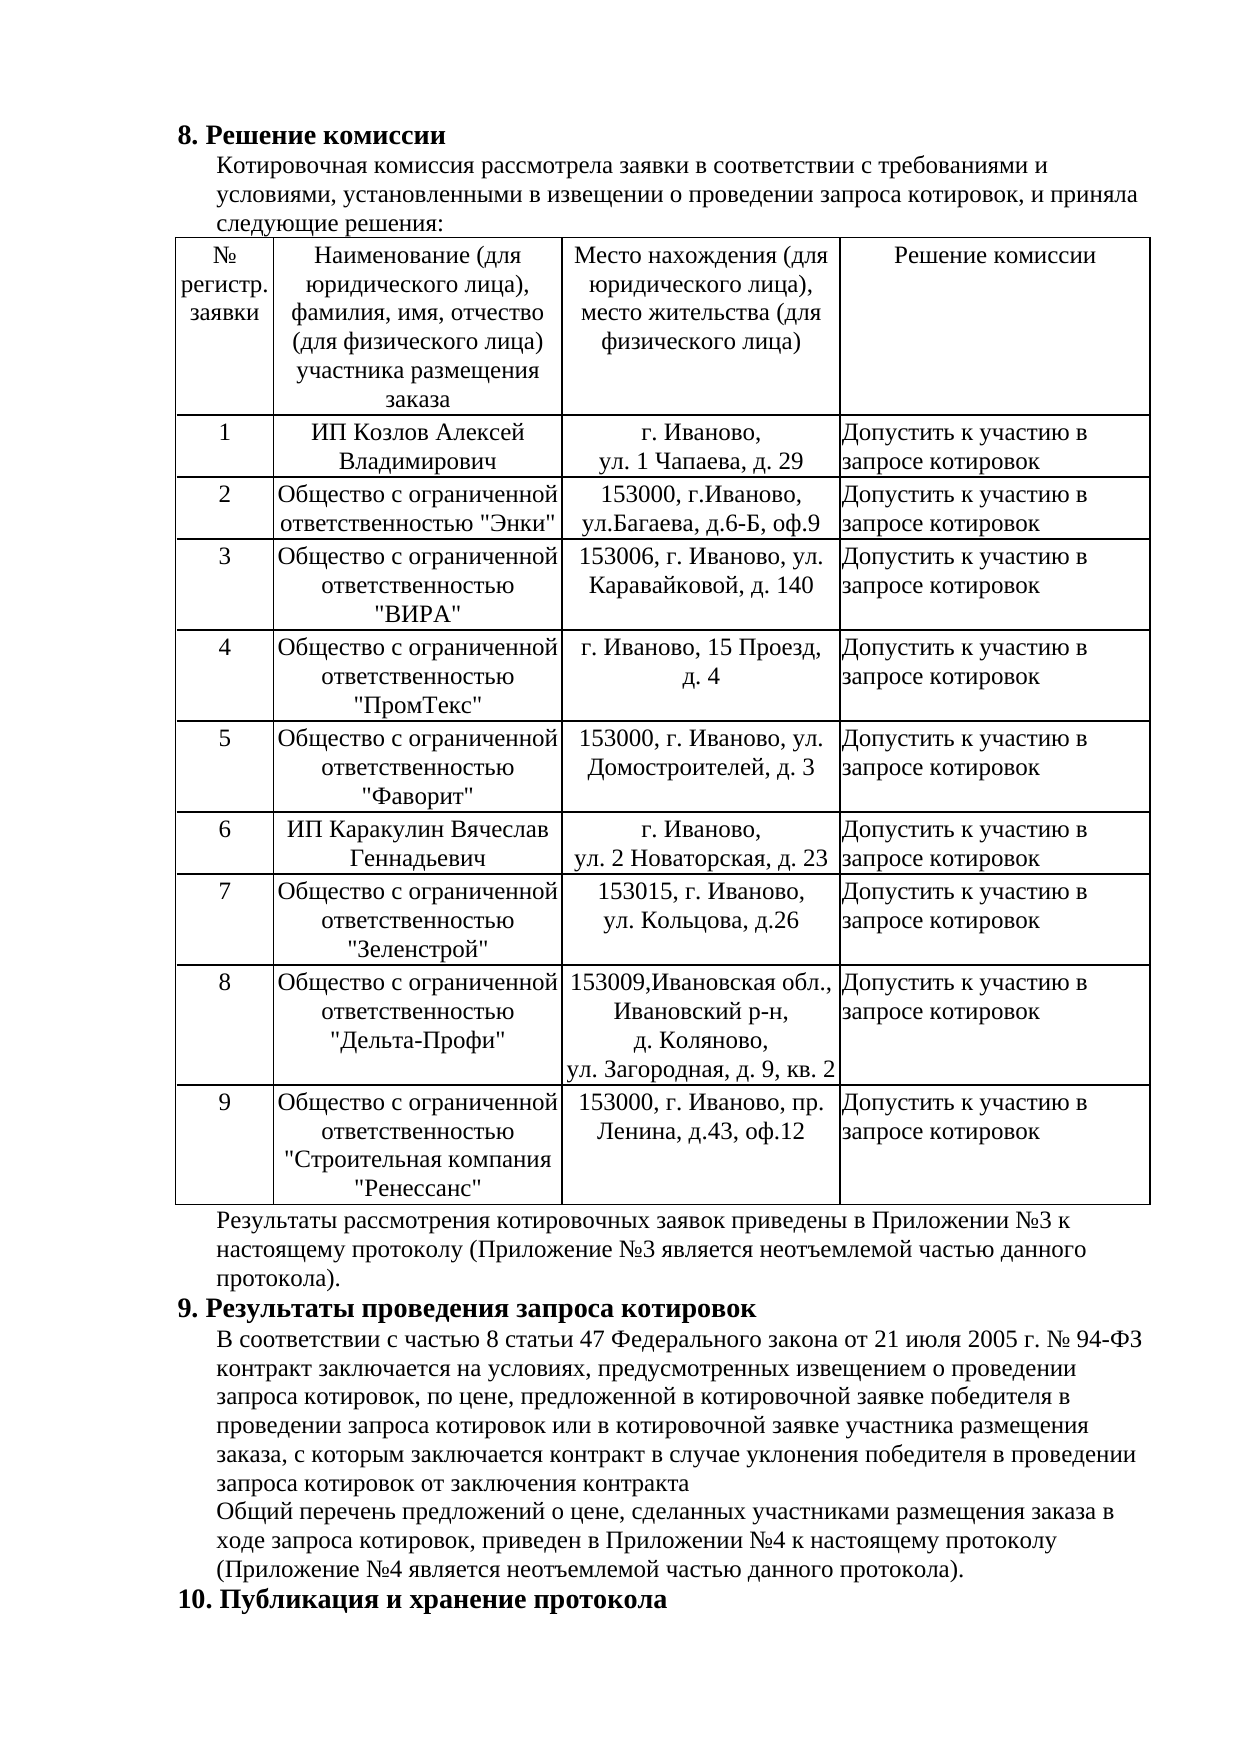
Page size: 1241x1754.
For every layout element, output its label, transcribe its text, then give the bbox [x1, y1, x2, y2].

table_cell 9 [176, 1085, 273, 1204]
table_header Решение комиссии [841, 238, 1149, 414]
table_cell Допустить к участию в запросе котировок [841, 722, 1149, 811]
table_cell Допустить к участию в запросе котировок [841, 813, 1149, 873]
table_cell Общество с ограниченной ответственностью "ПромТекс" [274, 631, 561, 720]
table_cell 2 [176, 477, 273, 538]
table_cell Общество с ограниченной ответственностью "ВИРА" [274, 540, 561, 629]
table_header Наименование (для юридического лица), фамилия, имя, отчество (для физического лица) участника размещения заказа [274, 238, 561, 414]
table_cell Общество с ограниченной ответственностью "Дельта-Профи" [274, 966, 561, 1084]
table_cell Допустить к участию в запросе котировок [841, 478, 1149, 538]
table_cell г. Иваново, ул. 2 Новаторская, д. 23 [563, 813, 839, 873]
text 8. Решение комиссии [177, 118, 1152, 151]
table_cell 7 [176, 874, 273, 964]
text В соответствии с частью 8 статьи 47 Федерального закона от 21 июля 2005 г. № 94-ФЗ контракт заключается на условиях, предусмотренных извещением о проведении запроса котировок, по цене, предложенной в котировочной заявке победителя в проведении запроса котировок или в котировочной заявке участника размещения заказа, с которым заключается контракт в случае уклонения победителя в проведении запроса котировок от заключения контракта Общий перечень предложений о цене, сделанных участниками размещения заказа в ходе запроса котировок, приведен в Приложении №4 к настоящему протоколу (Приложение №4 является неотъемлемой частью данного протокола). [216, 1324, 1152, 1583]
table_cell Общество с ограниченной ответственностью "Фаворит" [274, 722, 561, 811]
table_cell Допустить к участию в запросе котировок [841, 966, 1149, 1084]
table_cell Допустить к участию в запросе котировок [841, 875, 1149, 964]
table_cell Общество с ограниченной ответственностью "Строительная компания "Ренессанс" [274, 1086, 561, 1204]
table_cell Допустить к участию в запросе котировок [841, 1086, 1149, 1204]
table_cell 153000, г. Иваново, ул. Домостроителей, д. 3 [563, 722, 839, 811]
table_cell г. Иваново, ул. 1 Чапаева, д. 29 [563, 416, 839, 476]
table_cell 5 [176, 721, 273, 811]
table_cell 8 [176, 965, 273, 1084]
table_cell г. Иваново, 15 Проезд, д. 4 [563, 631, 839, 720]
table_cell Общество с ограниченной ответственностью "Энки" [274, 478, 561, 538]
table_header Место нахождения (для юридического лица), место жительства (для физического лица) [563, 238, 839, 414]
table_cell ИП Каракулин Вячеслав Геннадьевич [274, 813, 561, 873]
table_cell 3 [176, 539, 273, 629]
table_cell Допустить к участию в запросе котировок [841, 631, 1149, 720]
table_cell 1 [176, 415, 273, 476]
table_header № регистр. заявки [176, 238, 273, 414]
table_cell 153015, г. Иваново, ул. Кольцова, д.26 [563, 875, 839, 964]
table_cell Общество с ограниченной ответственностью "Зеленстрой" [274, 875, 561, 964]
table_cell 153000, г. Иваново, пр. Ленина, д.43, оф.12 [563, 1086, 839, 1204]
table_cell 153006, г. Иваново, ул. Каравайковой, д. 140 [563, 540, 839, 629]
text 10. Публикация и хранение протокола [177, 1583, 1152, 1615]
table_cell ИП Козлов Алексей Владимирович [274, 416, 561, 476]
text Результаты рассмотрения котировочных заявок приведены в Приложении №3 к настоящему протоколу (Приложение №3 является неотъемлемой частью данного протокола). [216, 1205, 1152, 1291]
table_cell Допустить к участию в запросе котировок [841, 416, 1149, 476]
table_cell 153000, г.Иваново, ул.Багаева, д.6-Б, оф.9 [563, 478, 839, 538]
text Котировочная комиссия рассмотрела заявки в соответствии с требованиями и условиями, установленными в извещении о проведении запроса котировок, и приняла следующие решения: [216, 151, 1152, 237]
text 9. Результаты проведения запроса котировок [177, 1291, 1152, 1324]
table_cell 6 [176, 812, 273, 873]
table_cell Допустить к участию в запросе котировок [841, 540, 1149, 629]
table_cell 153009,Ивановская обл., Ивановский р-н, д. Коляново, ул. Загородная, д. 9, кв. 2 [563, 966, 839, 1084]
table_cell 4 [176, 630, 273, 720]
